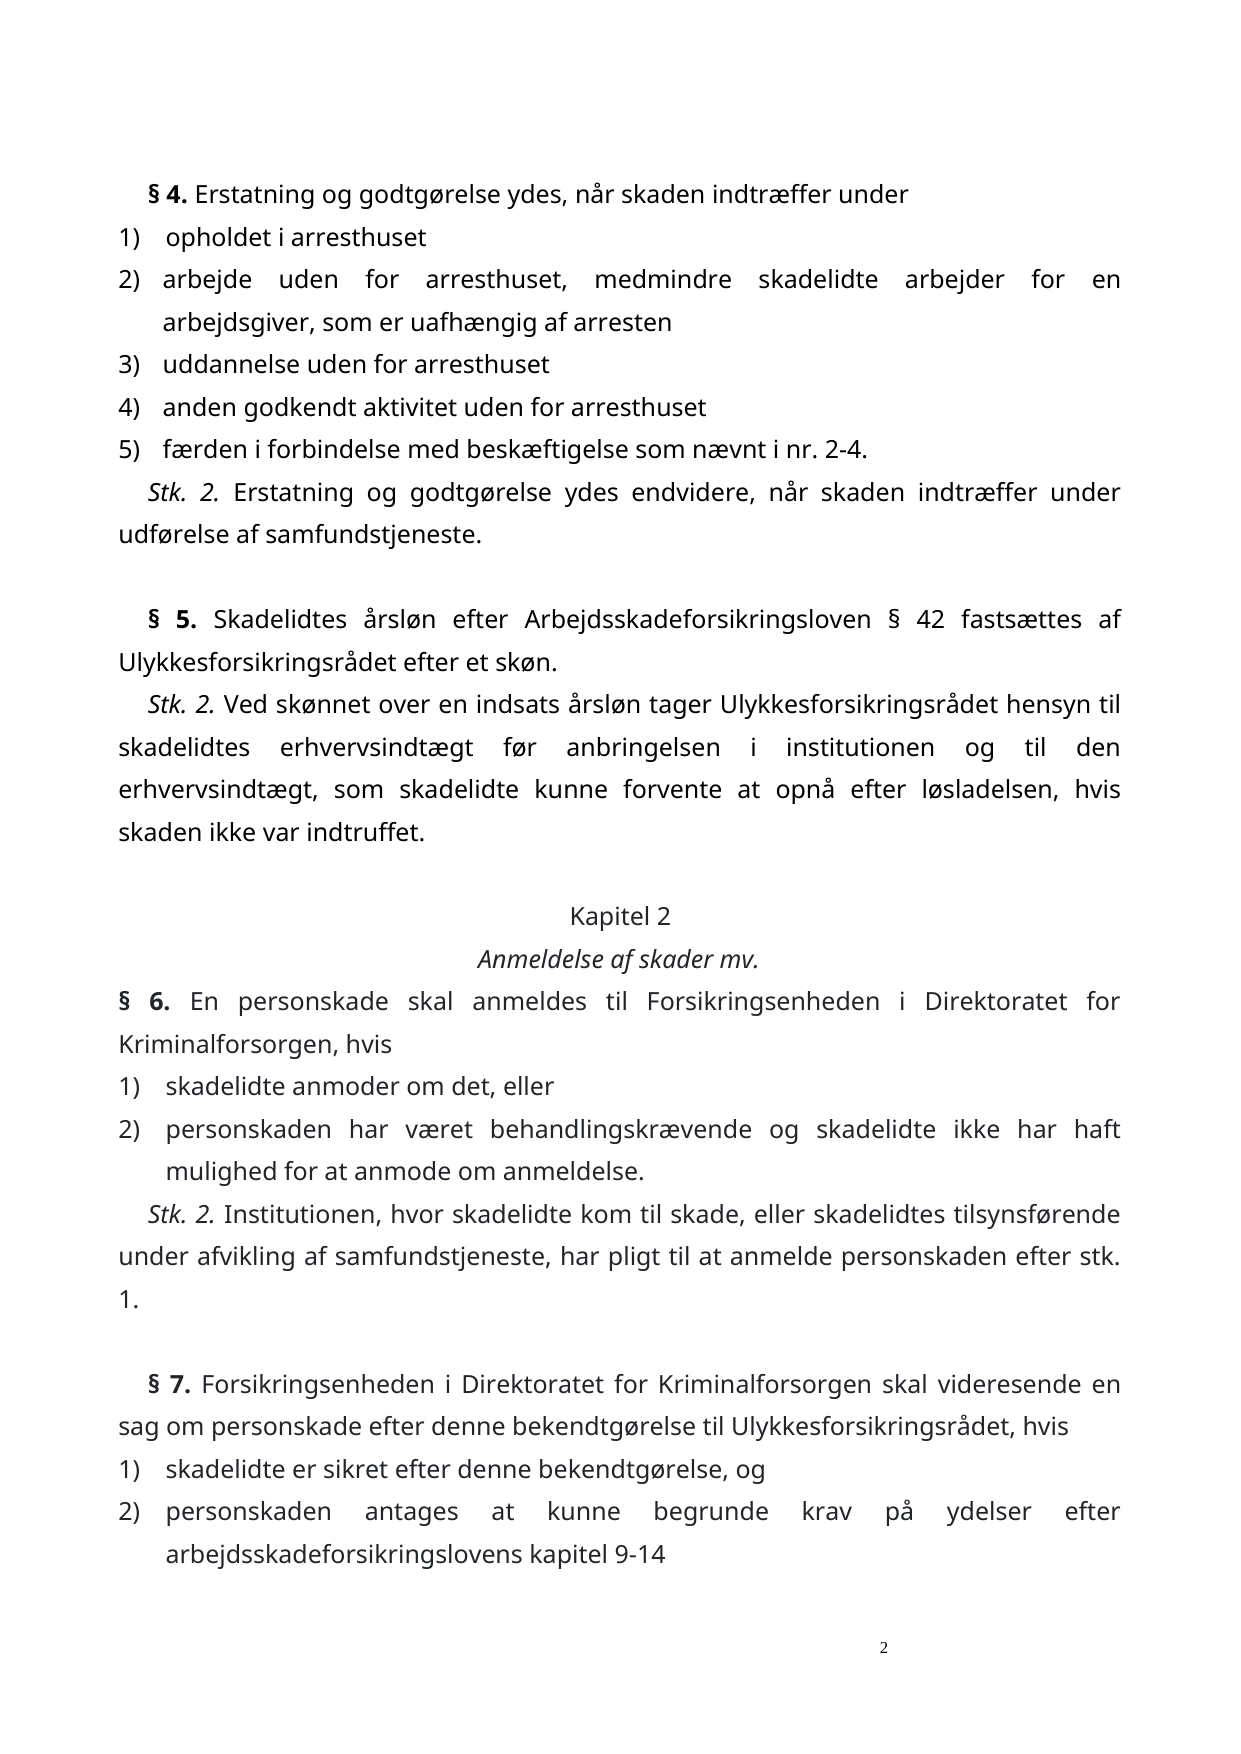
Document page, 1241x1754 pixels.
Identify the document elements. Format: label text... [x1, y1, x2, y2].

text Anmeldelse af skader mv. [118, 941, 1122, 975]
list anden godkendt aktivitet uden for arresthuset [118, 390, 1122, 424]
list uddannelse uden for arresthuset [118, 347, 1122, 381]
text Stk. 2. Erstatning og godtgørelse ydes endvidere, når skaden indtræffer under udførelse af samfundstjeneste. [118, 475, 1122, 551]
list færden i forbindelse med beskæftigelse som nævnt i nr. 2-4. [118, 432, 1122, 466]
list skadelidte anmoder om det, eller [118, 1069, 1122, 1103]
list skadelidte er sikret efter denne bekendtgørelse, og [118, 1451, 1122, 1485]
text § 5. Skadelidtes årsløn efter Arbejdsskadeforsikringsloven § 42 fastsættes af Ulykkesforsikringsrådet efter et skøn. [118, 602, 1122, 679]
list personskaden har været behandlingskrævende og skadelidte ikke har haft mulighed for at anmode om anmeldelse. [118, 1111, 1122, 1188]
list opholdet i arresthuset [118, 220, 1122, 254]
text § 7. Forsikringsenheden i Direktoratet for Kriminalforsorgen skal videresende en sag om personskade efter denne bekendtgørelse til Ulykkesforsikringsrådet, hvis [118, 1366, 1122, 1443]
text Stk. 2. Institutionen, hvor skadelidte kom til skade, eller skadelidtes tilsynsførende under afvikling af samfundstjeneste, har pligt til at anmelde personskaden efter stk. 1. [118, 1196, 1122, 1315]
list personskaden antages at kunne begrunde krav på ydelser efter arbejdsskadeforsikringslovens kapitel 9-14 [118, 1494, 1122, 1570]
text § 6. En personskade skal anmeldes til Forsikringsenheden i Direktoratet for Kriminalforsorgen, hvis [118, 984, 1122, 1060]
text § 4. Erstatning og godtgørelse ydes, når skaden indtræffer under [118, 177, 1122, 211]
text Stk. 2. Ved skønnet over en indsats årsløn tager Ulykkesforsikringsrådet hensyn til skadelidtes erhvervsindtægt før anbringelsen i institutionen og til den erhvervsindtægt, som skadelidte kunne forvente at opnå efter løsladelsen, hvis skaden ikke var indtruffet. [118, 687, 1122, 849]
list arbejde uden for arresthuset, medmindre skadelidte arbejder for en arbejdsgiver, som er uafhængig af arresten [118, 262, 1122, 339]
text Kapitel 2 [118, 899, 1122, 933]
